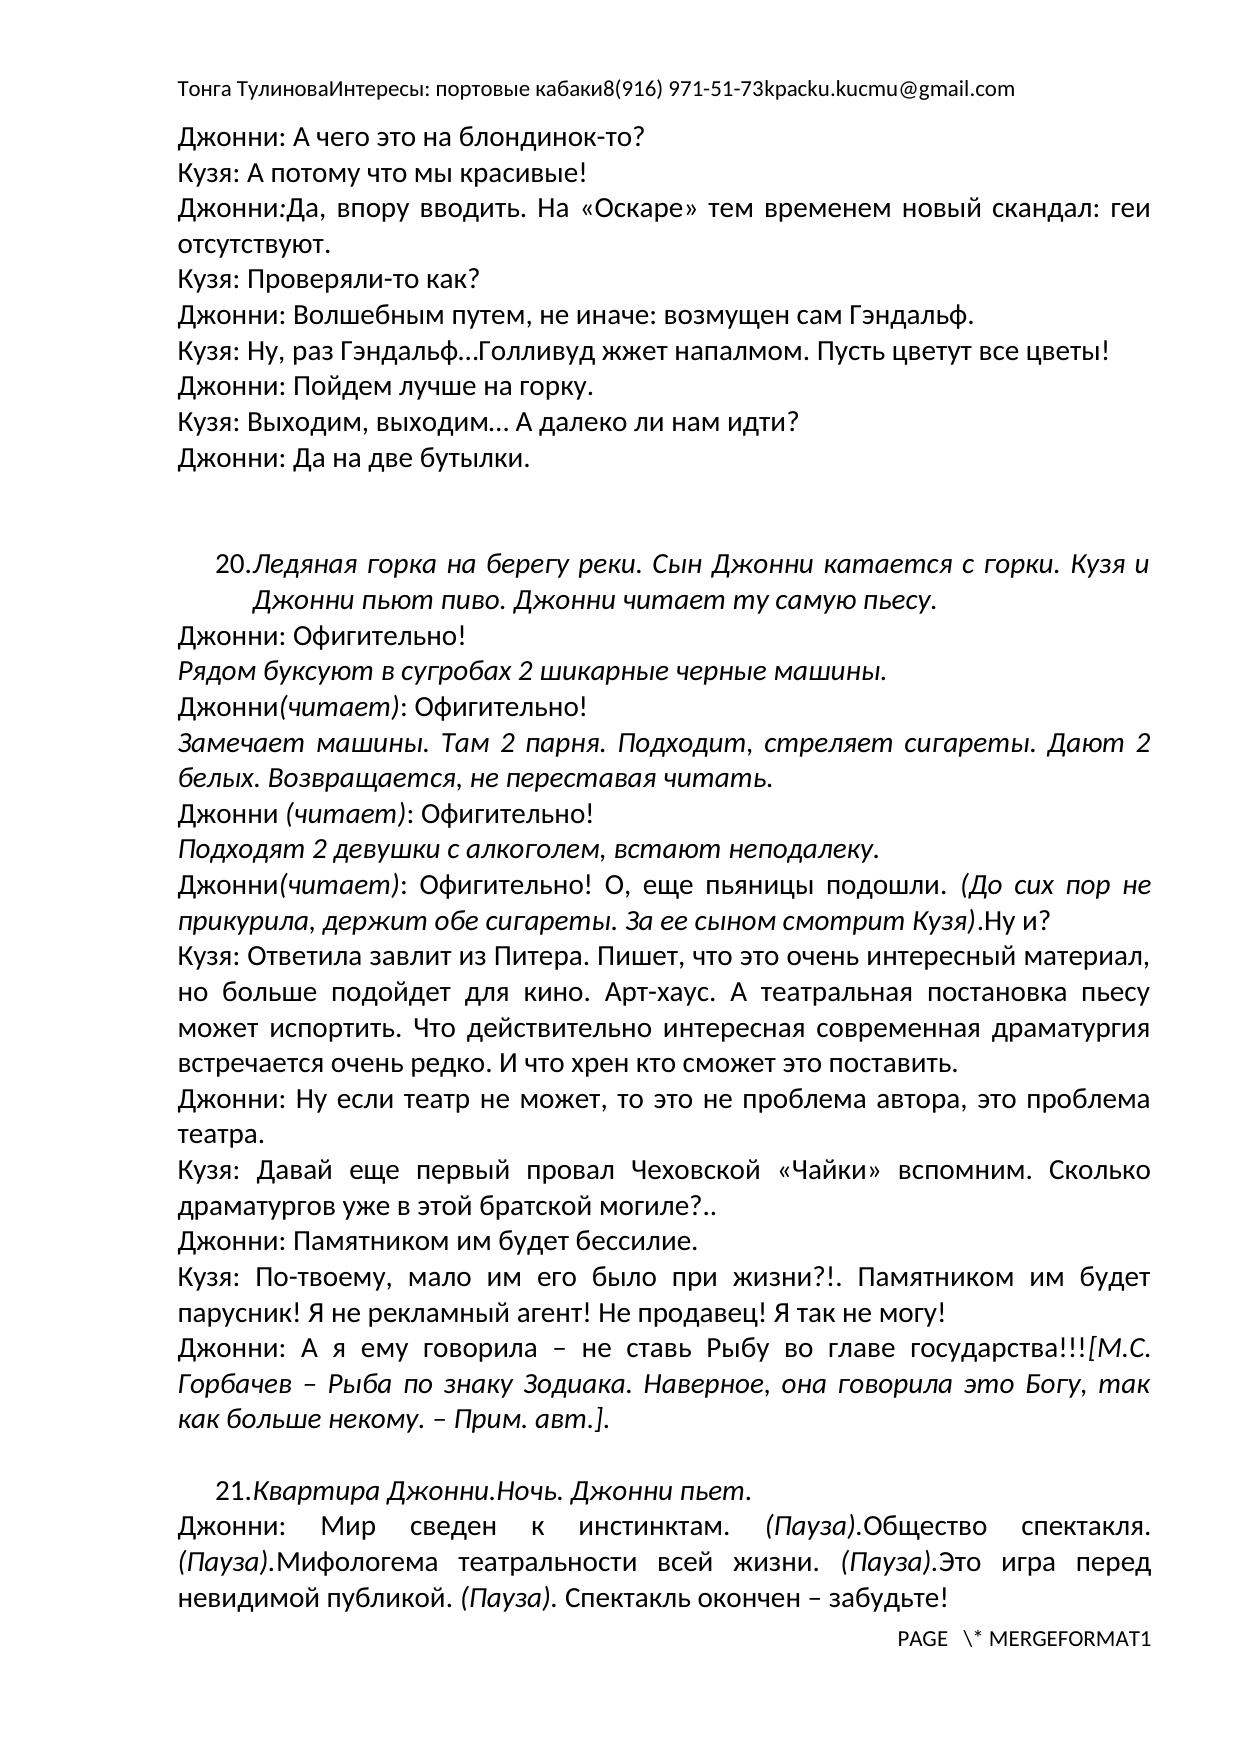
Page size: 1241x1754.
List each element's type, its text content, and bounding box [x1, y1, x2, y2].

text Джонни: Памятником им будет бессилие. [177, 1222, 1152, 1258]
text Кузя: А потому что мы красивые! [177, 154, 1152, 189]
text Джонни: Да на две бутылки. [177, 439, 1152, 474]
text Джонни: Пойдем лучше на горку. [177, 367, 1152, 403]
text Джонни(читает): Офигительно! [177, 688, 1152, 724]
text Рядом буксуют в сугробах 2 шикарные черные машины. [177, 652, 1152, 688]
text Кузя: Ответила завлит из Питера. Пишет, что это очень интересный материал, но больше подойдет для кино. Арт-хаус. А театральная постановка пьесу может испортить. Что действительно интересная современная драматургия встречается очень редко. И что хрен кто сможет это поставить. [177, 937, 1152, 1080]
text Кузя: По-твоему, мало им его было при жизни?!. Памятником им будет парусник! Я не рекламный агент! Не продавец! Я так не могу! [177, 1258, 1152, 1329]
list Ледяная горка на берегу реки. Сын Джонни катается с горки. Кузя и Джонни пьют пиво. Джонни читает ту самую пьесу. [215, 546, 1152, 617]
list Квартира Джонни.Ночь. Джонни пьет. [215, 1472, 1152, 1507]
text Джонни: А чего это на блондинок-то? [177, 118, 1152, 154]
text Замечает машины. Там 2 парня. Подходит, стреляет сигареты. Дают 2 белых. Возвращается, не переставая читать. [177, 724, 1152, 795]
text Джонни: Офигительно! [177, 617, 1152, 652]
text Кузя: Ну, раз Гэндальф…Голливуд жжет напалмом. Пусть цветут все цветы! [177, 332, 1152, 367]
text Джонни (читает): Офигительно! [177, 795, 1152, 831]
text Подходят 2 девушки с алкоголем, встают неподалеку. [177, 831, 1152, 866]
text Кузя: Выходим, выходим… А далеко ли нам идти? [177, 403, 1152, 439]
text Кузя: Давай еще первый провал Чеховской «Чайки» вспомним. Сколько драматургов уже в этой братской могиле?.. [177, 1151, 1152, 1222]
text Джонни: Волшебным путем, не иначе: возмущен сам Гэндальф. [177, 296, 1152, 332]
text Джонни: Мир сведен к инстинктам. (Пауза).Общество спектакля.(Пауза).Мифологема театральности всей жизни. (Пауза).Это игра перед невидимой публикой. (Пауза). Спектакль окончен – забудьте! [177, 1507, 1152, 1614]
text Джонни:Да, впору вводить. На «Оскаре» тем временем новый скандал: геи отсутствуют. [177, 189, 1152, 261]
text Джонни: Ну если театр не может, то это не проблема автора, это проблема театра. [177, 1080, 1152, 1151]
text Кузя: Проверяли-то как? [177, 261, 1152, 296]
text Джонни(читает): Офигительно! О, еще пьяницы подошли. (До сих пор не прикурила, держит обе сигареты. За ее сыном смотрит Кузя).Ну и? [177, 866, 1152, 937]
text Джонни: А я ему говорила – не ставь Рыбу во главе государства!!![М.С. Горбачев – Рыба по знаку Зодиака. Наверное, она говорила это Богу, так как больше некому. – Прим. авт.]. [177, 1329, 1152, 1436]
